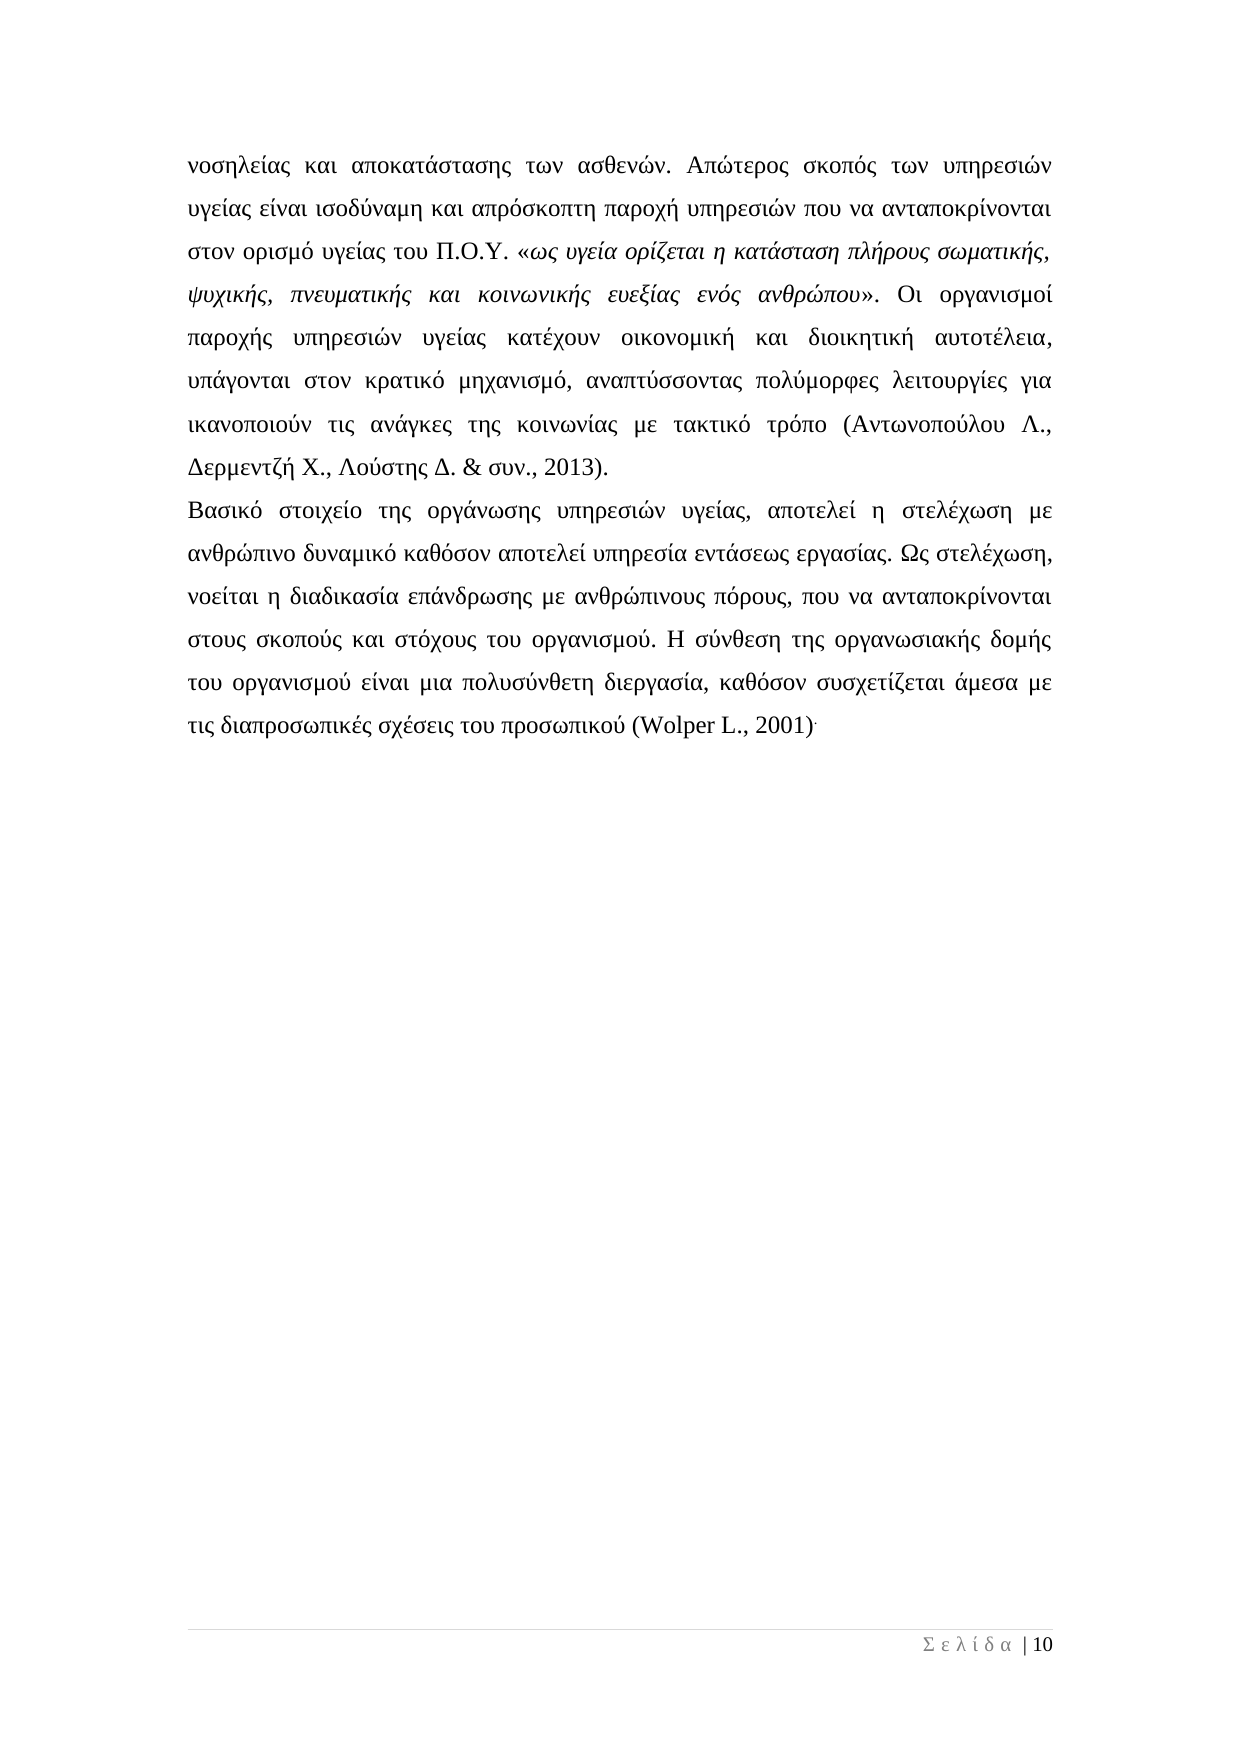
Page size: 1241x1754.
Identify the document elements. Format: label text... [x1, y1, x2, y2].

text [187, 150, 1053, 481]
text Βασικό στοιχείο της οργάνωσης υπηρεσιών υγείας, αποτελεί η στελέχωση με ανθρώπινο δυναμικό καθόσον αποτελεί υπηρεσία εντάσεως εργασίας. Ως στελέχωση, νοείται η διαδικασία επάνδρωσης με ανθρώπινους πόρους, που να ανταποκρίνονται στους σκοπούς και στόχους του οργανισμού. Η σύνθεση της οργανωσιακής δομής του οργανισμού είναι μια πολυσύνθετη διεργασία, καθόσον συσχετίζεται άμεσα με τις διαπροσωπικές σχέσεις του προσωπικού (Wolper L., 2001). [187, 495, 1053, 739]
